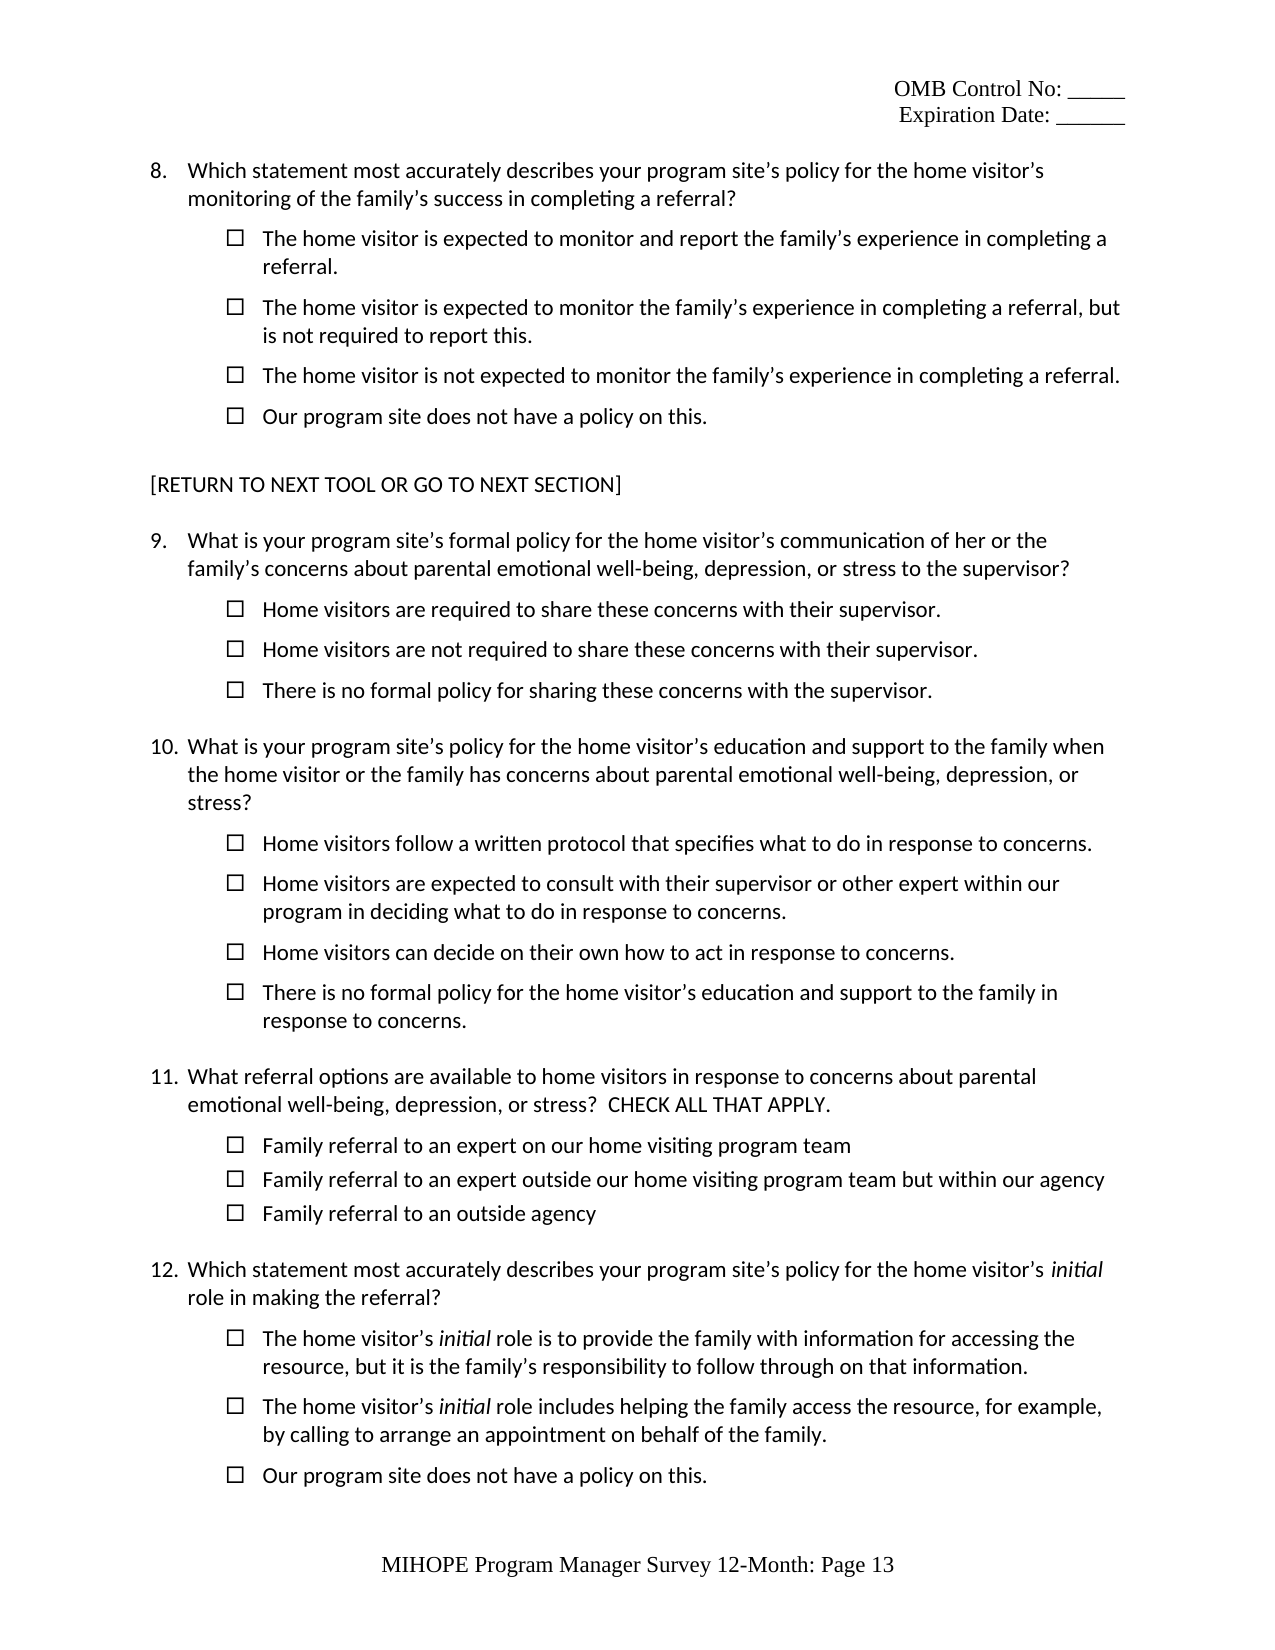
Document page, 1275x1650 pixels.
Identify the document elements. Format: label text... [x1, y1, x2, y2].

text The home visitor’s initial role is to provide the family with information for accessing the resource, but it is the family’s responsibility to follow through on that information. [225, 1324, 1125, 1380]
text Home visitors are not required to share these concerns with their supervisor. [225, 636, 1125, 663]
text Our program site does not have a policy on this. [225, 1461, 1125, 1489]
text Home visitors can decide on their own how to act in response to concerns. [225, 938, 1125, 966]
text The home visitor is not expected to monitor the family’s experience in completing a referral. [225, 361, 1125, 389]
text Home visitors are required to share these concerns with their supervisor. [225, 595, 1125, 623]
text Family referral to an outside agency [225, 1199, 1125, 1227]
text The home visitor is expected to monitor the family’s experience in completing a referral, but is not required to report this. [225, 293, 1125, 349]
text Family referral to an expert outside our home visiting program team but within our agency [225, 1165, 1125, 1193]
text 11. What referral options are available to home visitors in response to concerns about parental emotional well-being, depression, or stress? CHECK ALL THAT APPLY. [150, 1062, 1125, 1118]
text There is no formal policy for sharing these concerns with the supervisor. [225, 676, 1125, 704]
text 10. What is your program site’s policy for the home visitor’s education and support to the family when the home visitor or the family has concerns about parental emotional well-being, depression, or stress? [150, 732, 1125, 816]
text The home visitor’s initial role includes helping the family access the resource, for example, by calling to arrange an appointment on behalf of the family. [225, 1392, 1125, 1448]
text The home visitor is expected to monitor and report the family’s experience in completing a referral. [225, 224, 1125, 280]
text Home visitors follow a written protocol that specifies what to do in response to concerns. [225, 829, 1125, 857]
text [RETURN TO NEXT TOOL OR GO TO NEXT SECTION] [150, 470, 1125, 498]
text There is no formal policy for the home visitor’s education and support to the family in response to concerns. [225, 978, 1125, 1034]
text Home visitors are expected to consult with their supervisor or other expert within our program in deciding what to do in response to concerns. [225, 869, 1125, 925]
text Family referral to an expert on our home visiting program team [225, 1131, 1125, 1159]
text 8. Which statement most accurately describes your program site’s policy for the home visitor’s monitoring of the family’s success in completing a referral? [150, 156, 1125, 212]
text Our program site does not have a policy on this. [225, 402, 1125, 430]
text 9. What is your program site’s formal policy for the home visitor’s communication of her or the family’s concerns about parental emotional well-being, depression, or stress to the supervisor? [150, 526, 1125, 582]
text 12. Which statement most accurately describes your program site’s policy for the home visitor’s initial role in making the referral? [150, 1255, 1125, 1311]
